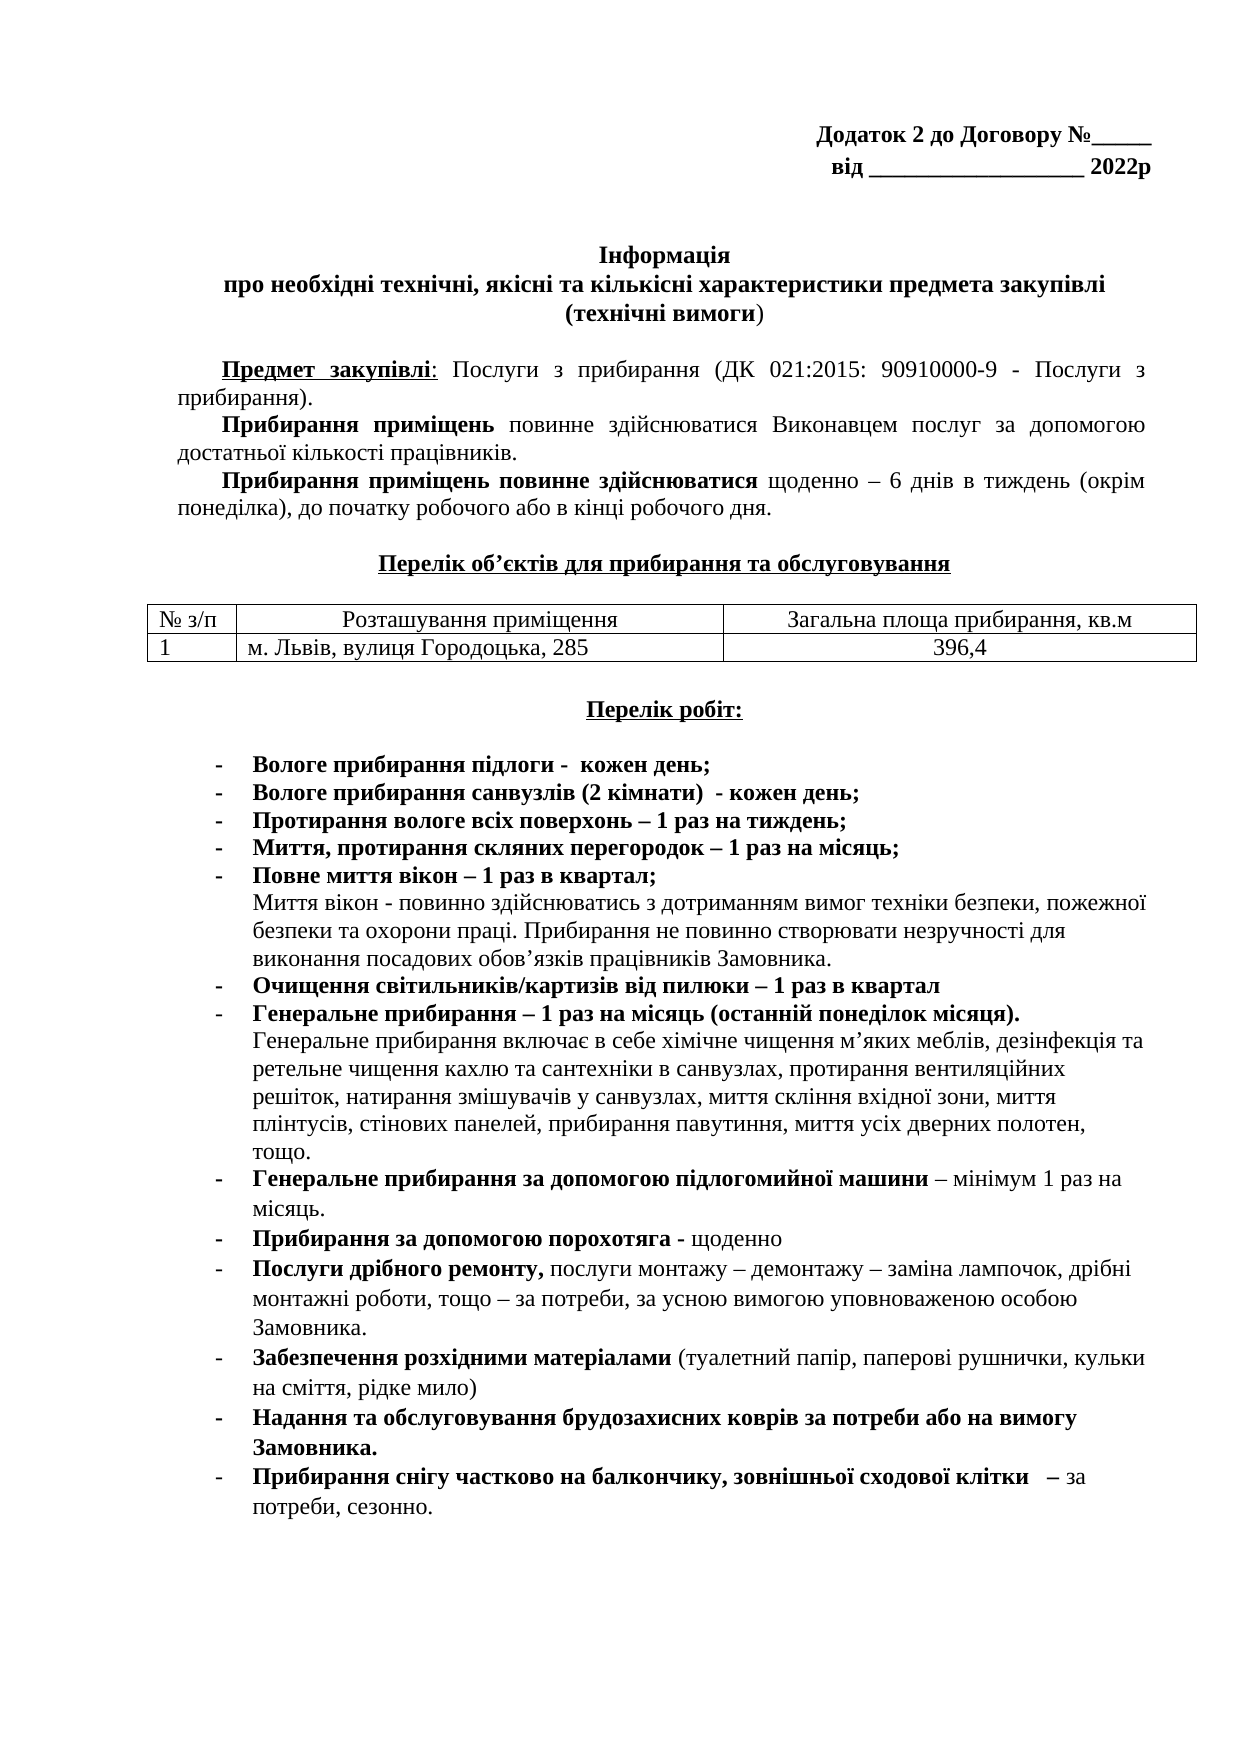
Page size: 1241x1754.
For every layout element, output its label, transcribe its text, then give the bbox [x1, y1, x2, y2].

list Надання та обслуговування брудозахисних коврів за потреби або на вимогу Замовника. [215, 1403, 1152, 1460]
table_header Розташування приміщення [237, 605, 723, 632]
text Генеральне прибирання включає в себе хімічне чищення м’яких меблів, дезінфекція та ретельне чищення кахлю та сантехніки в санвузлах, протирання вентиляційних решіток, натирання змішувачів у санвузлах, миття скління вхідної зони, миття плінтусів, стінових панелей, прибирання павутиння, миття усіх дверних полотен, тощо. [252, 1026, 1152, 1164]
text Інформація [177, 240, 1152, 269]
text Перелік робіт: [177, 695, 1152, 723]
text Предмет закупівлі: Послуги з прибирання (ДК 021:2015: 90910000-9 - Послуги з прибирання). [177, 355, 1146, 411]
text про необхідні технічні, якісні та кількісні характеристики предмета закупівлі [177, 269, 1152, 298]
list Забезпечення розхідними матеріалами (туалетний папір, паперові рушнички, кульки на сміття, рідке мило) [215, 1343, 1152, 1401]
list Протирання вологе всіх поверхонь – 1 раз на тиждень; [215, 806, 1152, 833]
list Вологе прибирання санвузлів (2 кімнати) - кожен день; [215, 778, 1152, 806]
text від __________________ 2022р [177, 152, 1152, 179]
text Миття вікон - повинно здійснюватись з дотриманням вимог техніки безпеки, пожежної безпеки та охорони праці. Прибирання не повинно створювати незручності для виконання посадових обов’язків працівників Замовника. [252, 888, 1152, 971]
text Перелік об’єктів для прибирання та обслуговування [177, 548, 1152, 576]
table_header № з/п [148, 605, 236, 632]
list Прибирання за допомогою порохотяга - щоденно [215, 1224, 1152, 1252]
list Вологе прибирання підлоги - кожен день; [215, 750, 1152, 778]
list Генеральне прибирання за допомогою підлогомийної машини – мінімум 1 раз на місяць. [215, 1164, 1152, 1222]
text Прибирання приміщень повинне здійснюватися Виконавцем послуг за допомогою достатньої кількості працівників. [177, 411, 1146, 466]
table_cell 396,4 [724, 634, 1196, 661]
text (технічні вимоги) [177, 298, 1152, 327]
table_cell м. Львів, вулиця Городоцька, 285 [237, 634, 723, 661]
list Повне миття вікон – 1 раз в квартал; [215, 861, 1152, 888]
list Прибирання снігу частково на балкончику, зовнішньої сходової клітки – за потреби, сезонно. [215, 1462, 1152, 1520]
list Миття, протирання скляних перегородок – 1 раз на місяць; [215, 833, 1152, 861]
text Прибирання приміщень повинне здійснюватися щоденно – 6 днів в тиждень (окрім понеділка), до початку робочого або в кінці робочого дня. [177, 466, 1146, 521]
table_header Загальна площа прибирання, кв.м [724, 605, 1196, 632]
table_cell 1 [148, 634, 236, 661]
list Послуги дрібного ремонту, послуги монтажу – демонтажу – заміна лампочок, дрібні монтажні роботи, тощо – за потреби, за усною вимогою уповноваженою особою Замовника. [215, 1254, 1152, 1341]
list Генеральне прибирання – 1 раз на місяць (останній понеділок місяця). [215, 999, 1152, 1026]
text Додаток 2 до Договору №_____ [177, 120, 1152, 148]
list Очищення світильників/картизів від пилюки – 1 раз в квартал [215, 971, 1152, 999]
